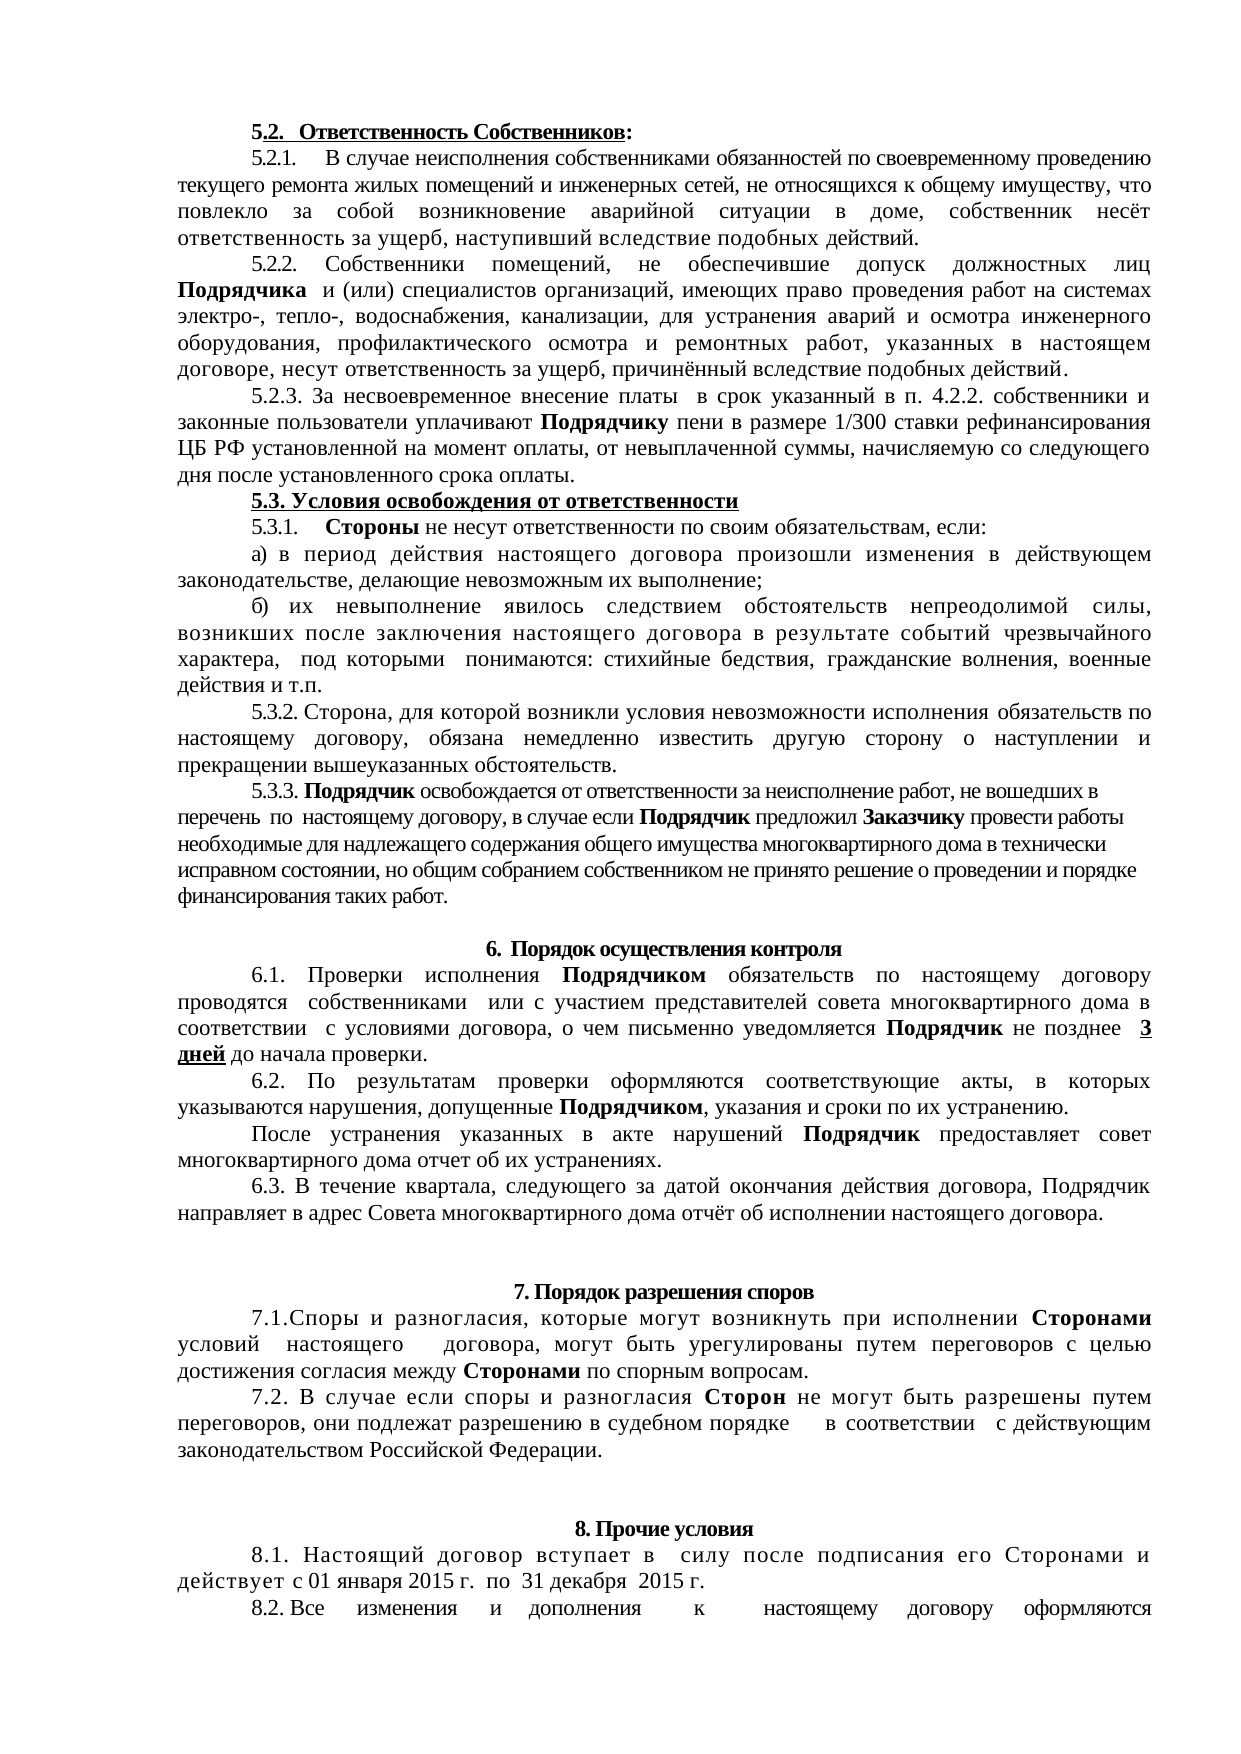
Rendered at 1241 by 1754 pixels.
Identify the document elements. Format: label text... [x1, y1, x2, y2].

text а) в период действия настоящего договора произошли изменения в действующем законодательстве, делающие невозможным их выполнение; [177, 540, 1152, 592]
text 5.3.3. Подрядчик освобождается от ответственности за неисполнение работ, не вошедших в перечень по настоящему договору, в случае если Подрядчик предложил Заказчику провести работы необходимые для надлежащего содержания общего имущества многоквартирного дома в технически исправном состоянии, но общим собранием собственником не принято решение о проведении и порядке финансирования таких работ. [177, 777, 1152, 909]
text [177, 1594, 1152, 1620]
text 6. Порядок осуществления контроля [177, 935, 1152, 961]
text 7. Порядок разрешения споров [177, 1278, 1152, 1304]
text 5.2. Ответственность Собственников: [177, 118, 1152, 144]
text 5.2.2. Собственники помещений, не обеспечившие допуск должностных лиц Подрядчика и (или) специалистов организаций, имеющих право проведения работ на системах электро-, тепло-, водоснабжения, канализации, для устранения аварий и осмотра инженерного оборудования, профилактического осмотра и ремонтных работ, указанных в настоящем договоре, несут ответственность за ущерб, причинённый вследствие подобных действий. [177, 250, 1152, 382]
text 8. Прочие условия [177, 1515, 1152, 1541]
text 8.1. Настоящий договор вступает в силу после подписания его Сторонами и действует с 01 января 2015 г. по 31 декабря 2015 г. [177, 1541, 1152, 1594]
text 6.1. Проверки исполнения Подрядчиком обязательств по настоящему договору проводятся собственниками или с участием представителей совета многоквартирного дома в соответствии с условиями договора, о чем письменно уведомляется Подрядчик не позднее 3 дней до начала проверки. [177, 961, 1152, 1067]
text 5.2.3. За несвоевременное внесение платы в срок указанный в п. 4.2.2. собственники и законные пользователи уплачивают Подрядчику пени в размере 1/300 ставки рефинансирования ЦБ РФ установленной на момент оплаты, от невыплаченной суммы, начисляемую со следующего дня после установленного срока оплаты. [177, 382, 1152, 487]
text 6.3. В течение квартала, следующего за датой окончания действия договора, Подрядчик направляет в адрес Совета многоквартирного дома отчёт об исполнении настоящего договора. [177, 1172, 1152, 1225]
text После устранения указанных в акте нарушений Подрядчик предоставляет совет многоквартирного дома отчет об их устранениях. [177, 1119, 1152, 1172]
text б) их невыполнение явилось следствием обстоятельств непреодолимой силы, возникших после заключения настоящего договора в результате событий чрезвычайного характера, под которыми понимаются: стихийные бедствия, гражданские волнения, военные действия и т.п. [177, 592, 1152, 698]
text 6.2. По результатам проверки оформляются соответствующие акты, в которых указываются нарушения, допущенные Подрядчиком, указания и сроки по их устранению. [177, 1067, 1152, 1119]
text 5.2.1. В случае неисполнения собственниками обязанностей по своевременному проведению текущего ремонта жилых помещений и инженерных сетей, не относящихся к общему имуществу, что повлекло за собой возникновение аварийной ситуации в доме, собственник несёт ответственность за ущерб, наступивший вследствие подобных действий. [177, 144, 1152, 250]
text 7.2. В случае если споры и разногласия Сторон не могут быть разрешены путем переговоров, они подлежат разрешению в судебном порядке в соответствии с действующим законодательством Российской Федерации. [177, 1383, 1152, 1462]
text 5.3.1. Стороны не несут ответственности по своим обязательствам, если: [177, 513, 1152, 540]
text 7.1.Споры и разногласия, которые могут возникнуть при исполнении Сторонами условий настоящего договора, могут быть урегулированы путем переговоров с целью достижения согласия между Сторонами по спорным вопросам. [177, 1304, 1152, 1383]
text 5.3. Условия освобождения от ответственности [177, 487, 1152, 513]
text 5.3.2. Сторона, для которой возникли условия невозможности исполнения обязательств по настоящему договору, обязана немедленно известить другую сторону о наступлении и прекращении вышеуказанных обстоятельств. [177, 698, 1152, 777]
